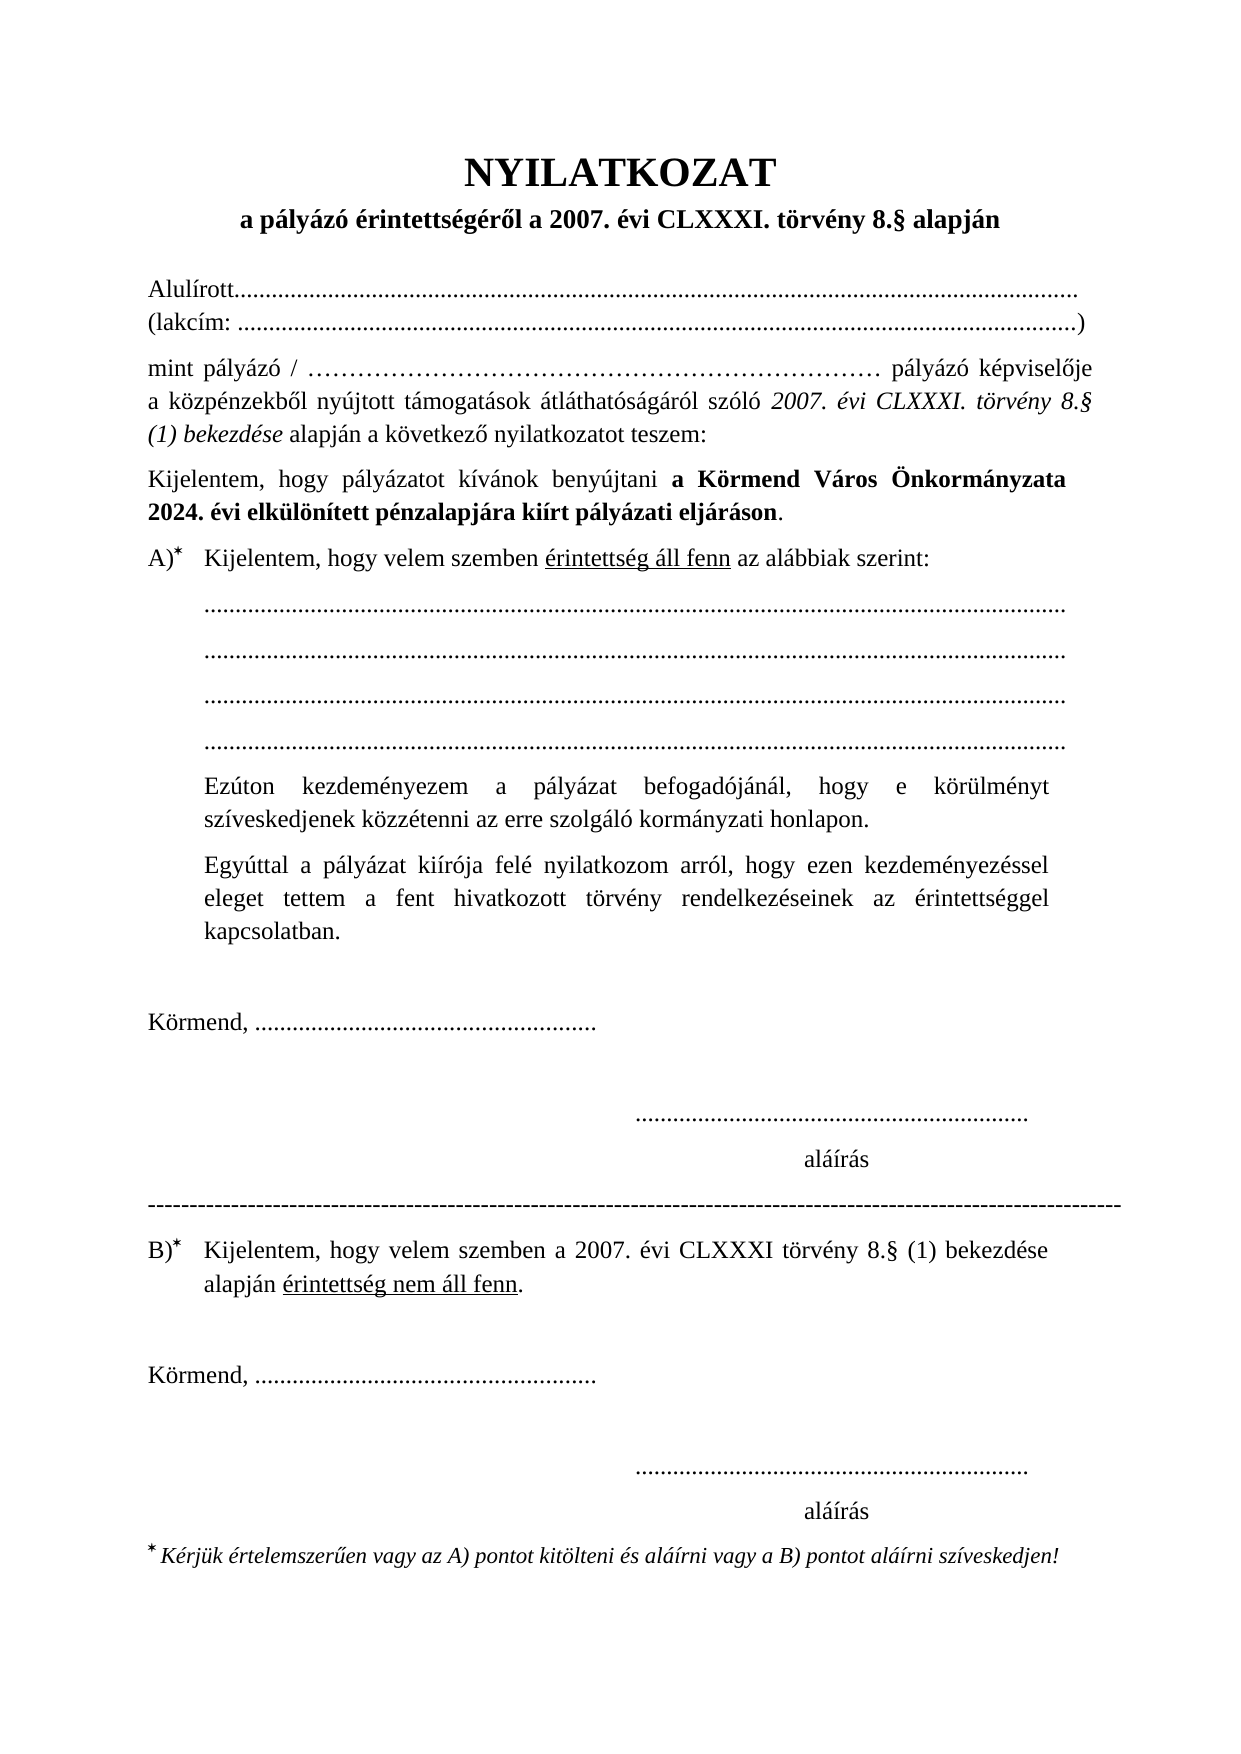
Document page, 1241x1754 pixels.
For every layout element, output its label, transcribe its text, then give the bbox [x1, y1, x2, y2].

text Ezúton kezdeményezem a pályázat befogadójánál, hogy e körülményt szíveskedjenek közzétenni az erre szolgáló kormányzati honlapon. [204, 771, 1050, 833]
text Alulírott [148, 274, 1093, 303]
text Körmend, [148, 1007, 1093, 1036]
text Egyúttal a pályázat kiírója felé nyilatkozom arról, hogy ezen kezdeményezéssel eleget tettem a fent hivatkozott törvény rendelkezéseinek az érintettséggel kapcsolatban. [204, 850, 1050, 945]
text NYILATKOZAT [148, 148, 1093, 196]
text mint pályázó / …………………………………………………………… pályázó képviselője a közpénzekből nyújtott támogatások átláthatóságáról szóló 2007. évi CLXXXI. törvény 8.§ (1) bekezdése alapján a következő nyilatkozatot teszem: [148, 353, 1093, 447]
text Körmend, [148, 1360, 1093, 1388]
text Kérjük értelemszerűen vagy az A) pontot kitölteni és aláírni vagy a B) pontot aláírni szíveskedjen! [148, 1542, 1093, 1569]
text B) Kijelentem, hogy velem szemben a 2007. évi CLXXXI törvény 8.§ (1) bekezdése alapján érintettség nem áll fenn. [148, 1235, 1049, 1297]
text A) Kijelentem, hogy velem szemben érintettség áll fenn az alábbiak szerint: [148, 543, 1050, 572]
text a pályázó érintettségéről a 2007. évi CLXXXI. törvény 8.§ alapján [148, 203, 1093, 234]
text (lakcím: ) [148, 307, 1093, 336]
text Kijelentem, hogy pályázatot kívánok benyújtani a Körmend Város Önkormányzata 2024. évi elkülönített pénzalapjára kiírt pályázati eljáráson. [148, 464, 1066, 526]
text aláírás [148, 1496, 1093, 1525]
text aláírás [148, 1144, 1093, 1172]
